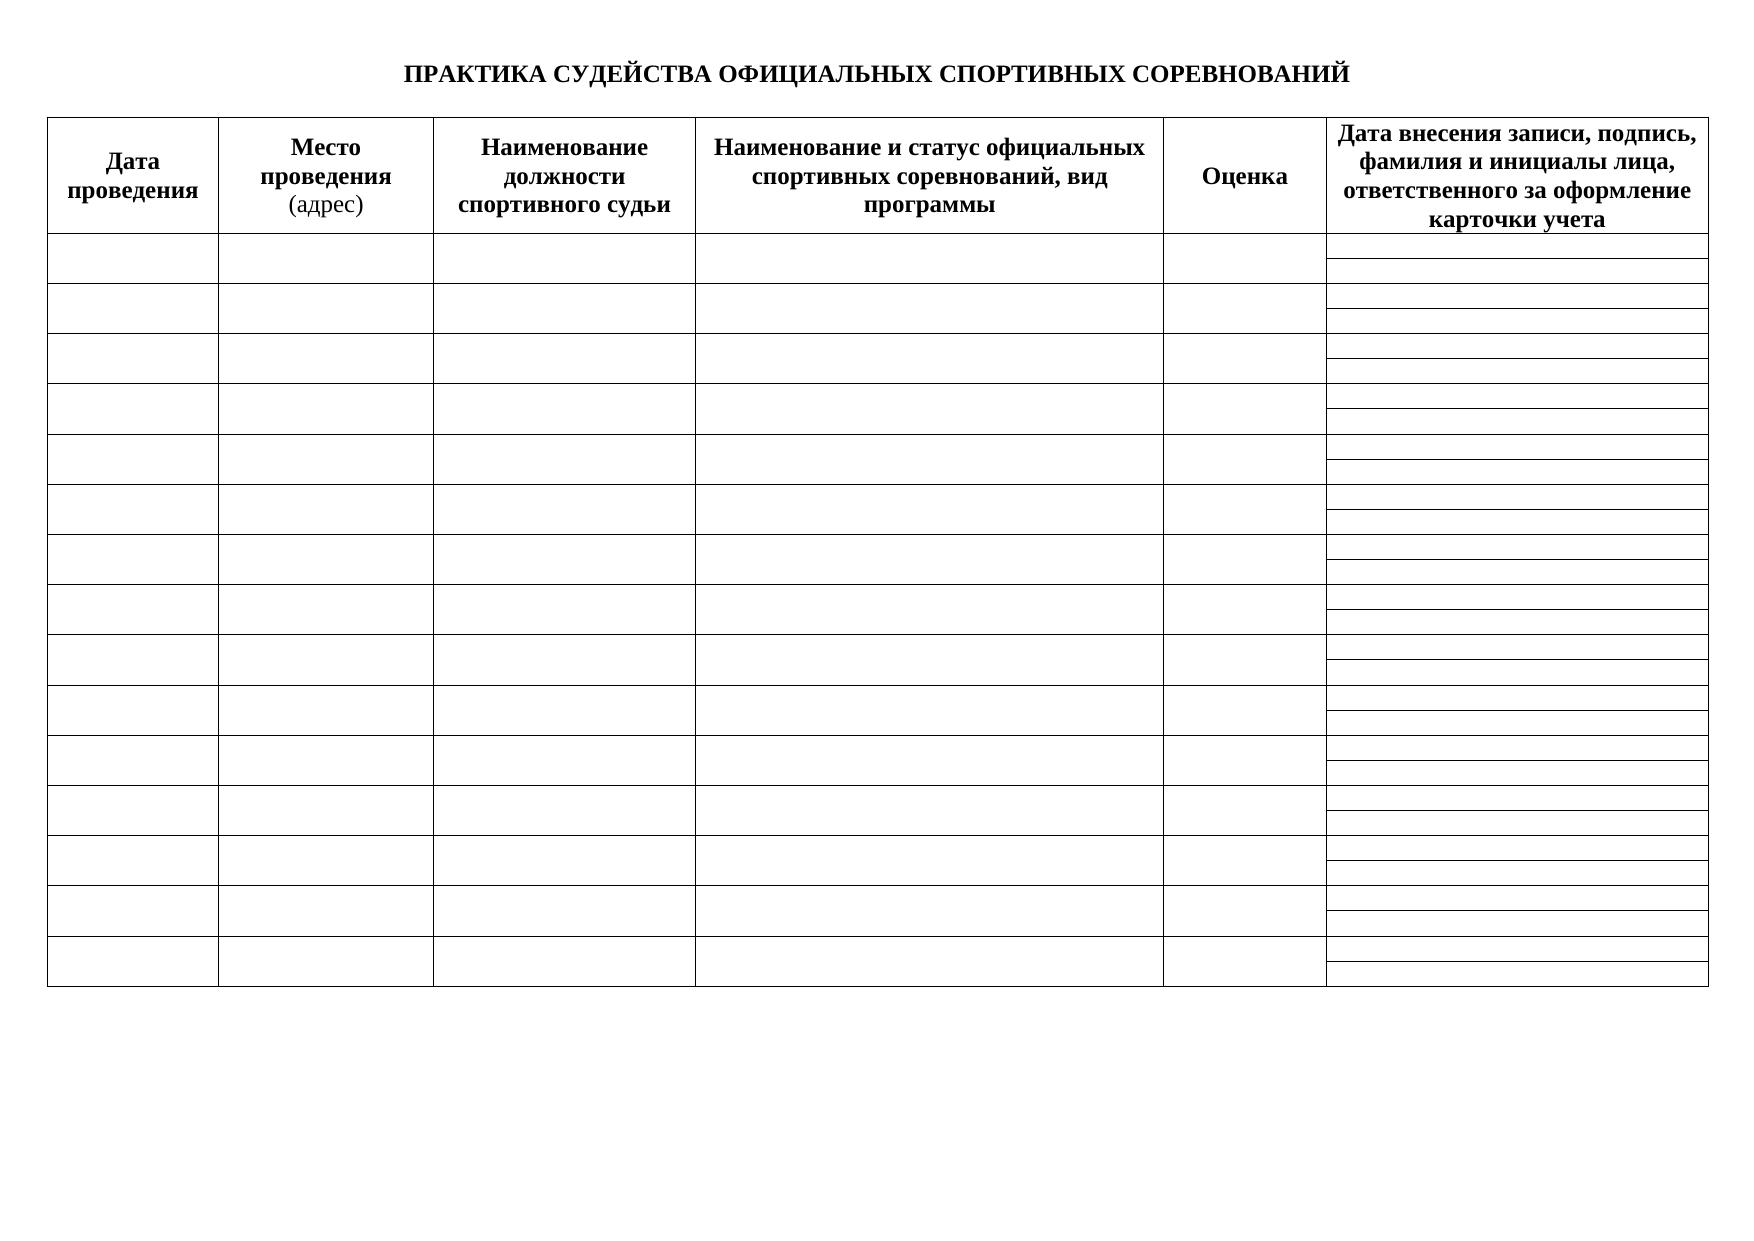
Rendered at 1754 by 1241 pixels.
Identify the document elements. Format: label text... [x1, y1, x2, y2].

text ПРАКТИКА СУДЕЙСТВА ОФИЦИАЛЬНЫХ СПОРТИВНЫХ СОРЕВНОВАНИЙ [118, 59, 1636, 88]
table_cell [219, 836, 433, 885]
table_cell [1327, 861, 1708, 885]
table_cell [219, 485, 433, 534]
table_cell [434, 234, 695, 283]
table_cell [696, 836, 1163, 885]
table_cell [1327, 660, 1708, 684]
table_cell [696, 334, 1163, 383]
table_cell [1164, 334, 1326, 383]
table_cell [1327, 309, 1708, 333]
table_cell [48, 886, 218, 936]
table_cell [696, 686, 1163, 735]
table_cell [1327, 711, 1708, 735]
table_cell [219, 435, 433, 484]
table_cell [48, 234, 218, 283]
table_cell [696, 635, 1163, 684]
table_cell [434, 836, 695, 885]
table_cell [696, 435, 1163, 484]
table_cell [1164, 786, 1326, 835]
table_cell [1164, 485, 1326, 534]
table_cell [434, 284, 695, 333]
table_cell [219, 284, 433, 333]
table_cell [48, 635, 218, 684]
table_cell [1327, 811, 1708, 835]
table_cell [219, 234, 433, 283]
table_cell [219, 635, 433, 684]
table_cell [48, 384, 218, 433]
table_header Дата проведения [48, 118, 218, 233]
table_cell [1327, 836, 1708, 860]
table_cell [696, 284, 1163, 333]
table_cell [1164, 585, 1326, 634]
table_cell [434, 535, 695, 584]
table_header Оценка [1164, 118, 1326, 233]
table_cell [219, 786, 433, 835]
table_cell [1327, 234, 1708, 258]
table_cell [1327, 384, 1708, 408]
table_cell [434, 686, 695, 735]
table_cell [48, 937, 218, 986]
table_cell [48, 786, 218, 835]
table_cell [696, 786, 1163, 835]
table_cell [1327, 535, 1708, 559]
table_cell [1164, 686, 1326, 735]
table_cell [696, 384, 1163, 433]
table_cell [1327, 610, 1708, 634]
table_cell [696, 585, 1163, 634]
table_cell [1327, 911, 1708, 936]
table_cell [1164, 937, 1326, 986]
table_cell [696, 886, 1163, 936]
table_cell [1164, 535, 1326, 584]
table_cell [1164, 384, 1326, 433]
table_cell [1327, 786, 1708, 810]
table_cell [219, 334, 433, 383]
table_cell [219, 585, 433, 634]
table_cell [219, 937, 433, 986]
table_cell [434, 334, 695, 383]
table_cell [1327, 334, 1708, 358]
table_cell [434, 937, 695, 986]
table_cell [1327, 886, 1708, 910]
table_cell [1327, 359, 1708, 383]
table_cell [1164, 234, 1326, 283]
table_cell [1327, 761, 1708, 785]
table_cell [219, 886, 433, 936]
table_cell [696, 485, 1163, 534]
table_cell [1327, 284, 1708, 308]
table_cell [434, 585, 695, 634]
table_header Наименование должности спортивного судьи [434, 118, 695, 233]
table_cell [434, 435, 695, 484]
table_cell [1327, 736, 1708, 760]
table_cell [434, 635, 695, 684]
table_cell [1164, 635, 1326, 684]
table_header Дата внесения записи, подпись, фамилия и инициалы лица, ответственного за оформление карточки учета [1327, 118, 1708, 233]
table_cell [48, 836, 218, 885]
table_cell [1327, 435, 1708, 458]
table_cell [48, 585, 218, 634]
table_cell [48, 435, 218, 484]
table_cell [434, 485, 695, 534]
table_cell [48, 686, 218, 735]
table_header Место проведения (адрес) [219, 118, 433, 233]
table_cell [48, 485, 218, 534]
table_cell [48, 736, 218, 785]
table_cell [696, 736, 1163, 785]
table_cell [1327, 937, 1708, 961]
table_cell [434, 736, 695, 785]
table_cell [1327, 259, 1708, 283]
table_cell [1327, 560, 1708, 584]
table_cell [434, 786, 695, 835]
table_cell [1164, 836, 1326, 885]
table_cell [1327, 460, 1708, 484]
table_cell [1164, 284, 1326, 333]
table_cell [696, 234, 1163, 283]
table_cell [48, 334, 218, 383]
table_cell [434, 384, 695, 433]
table_cell [1327, 635, 1708, 659]
table_cell [1327, 686, 1708, 709]
table_cell [696, 937, 1163, 986]
table_cell [1327, 510, 1708, 534]
table_cell [219, 686, 433, 735]
table_cell [434, 886, 695, 936]
table_cell [1327, 409, 1708, 433]
table_header Наименование и статус официальных спортивных соревнований, вид программы [696, 118, 1163, 233]
table_cell [1164, 435, 1326, 484]
table_cell [696, 535, 1163, 584]
table_cell [1327, 585, 1708, 609]
table_cell [1164, 736, 1326, 785]
table_cell [48, 535, 218, 584]
table_cell [219, 384, 433, 433]
table_cell [48, 284, 218, 333]
table_cell [1327, 962, 1708, 986]
table_cell [1164, 886, 1326, 936]
table_cell [1327, 485, 1708, 509]
table_cell [219, 535, 433, 584]
table_cell [219, 736, 433, 785]
